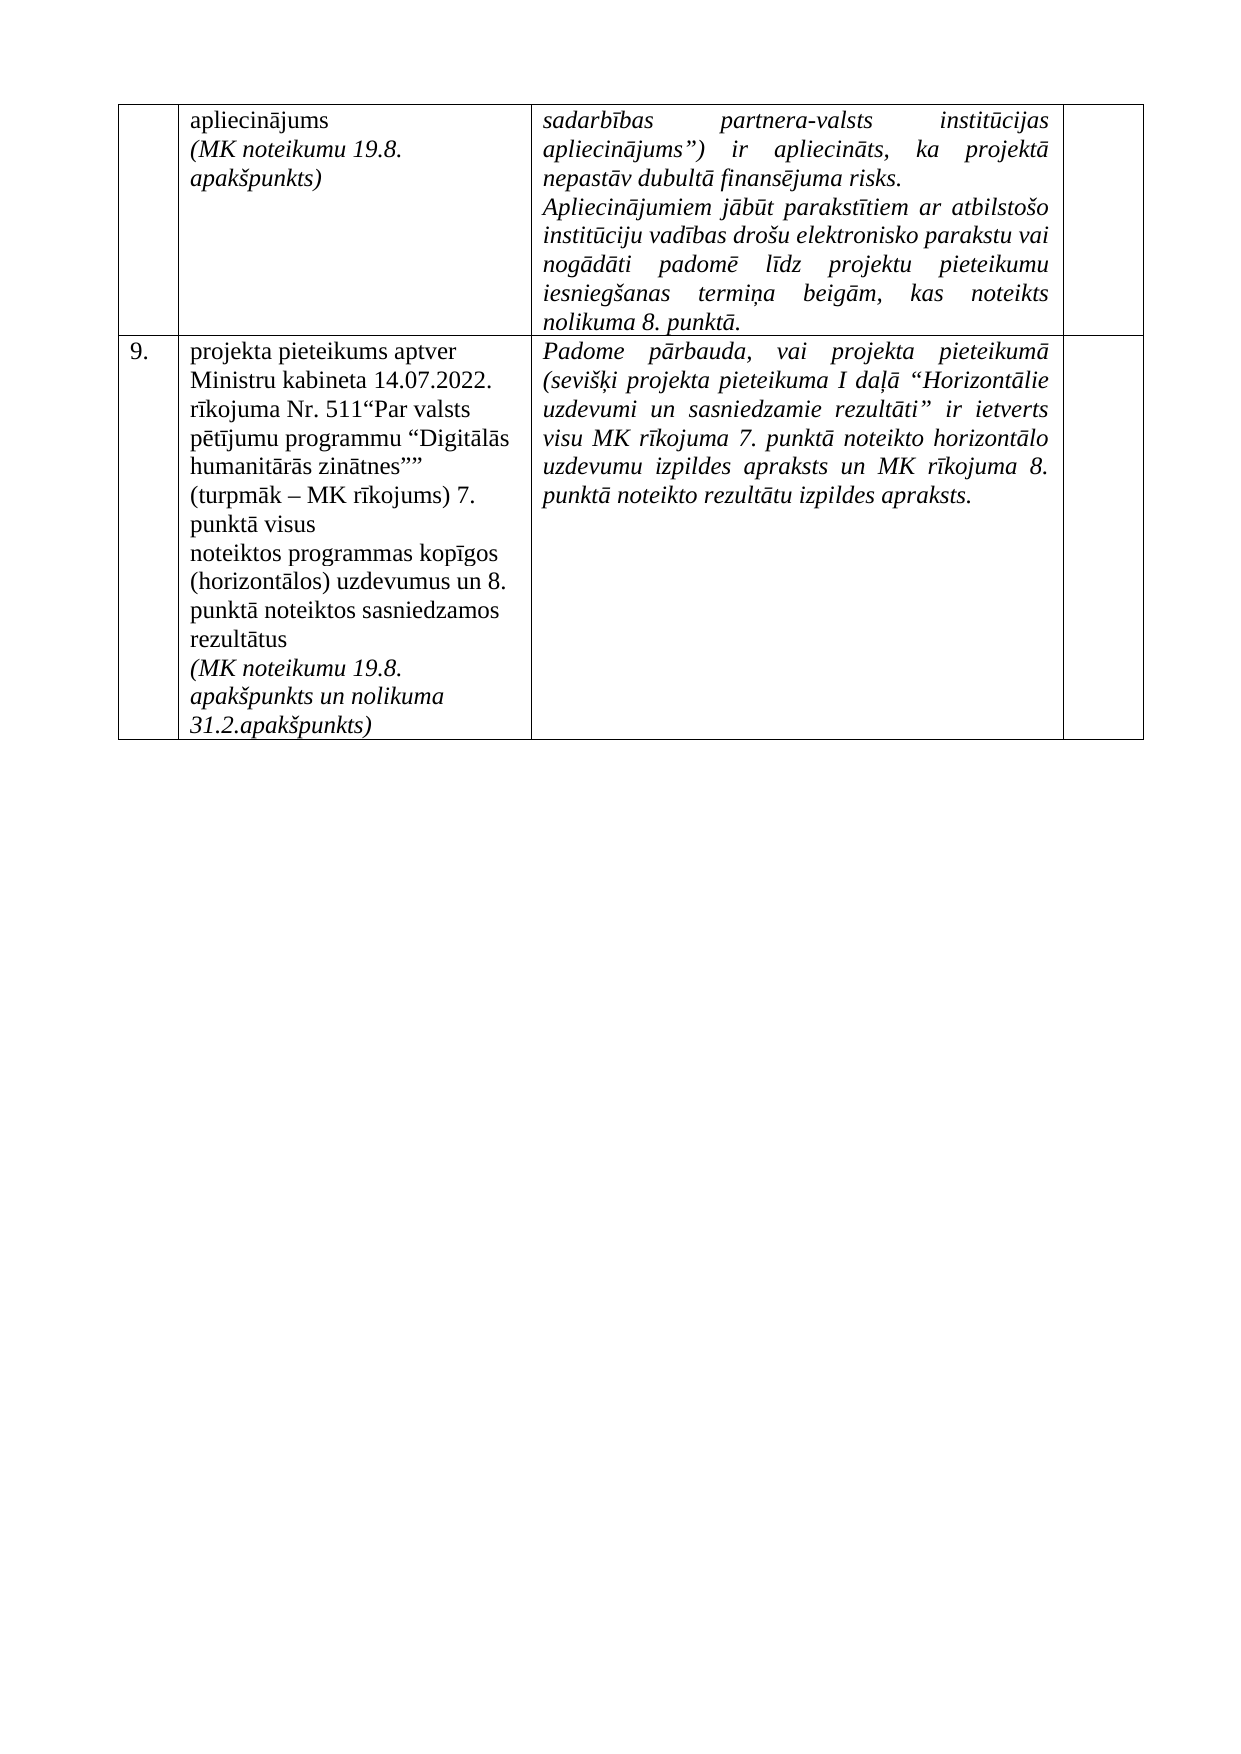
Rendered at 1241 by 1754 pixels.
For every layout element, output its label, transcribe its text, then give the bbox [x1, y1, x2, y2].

table_cell projekta pieteikums aptver Ministru kabineta 14.07.2022. rīkojuma Nr. 511“Par valsts pētījumu programmu “Digitālās humanitārās zinātnes”” (turpmāk – MK rīkojums) 7. punktā visus noteiktos programmas kopīgos (horizontālos) uzdevumus un 8. punktā noteiktos sasniedzamos rezultātus (MK noteikumu 19.8. apakšpunkts un nolikuma 31.2.apakšpunkts) [179, 336, 531, 739]
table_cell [532, 105, 1063, 335]
table_cell [1064, 105, 1143, 335]
table_cell 9. [119, 336, 178, 739]
table_cell [1064, 336, 1143, 739]
table_cell Padome pārbauda, vai projekta pieteikumā (sevišķi projekta pieteikuma I daļā “Horizontālie uzdevumi un sasniedzamie rezultāti” ir ietverts visu MK rīkojuma 7. punktā noteikto horizontālo uzdevumu izpildes apraksts un MK rīkojuma 8. punktā noteikto rezultātu izpildes apraksts. [532, 336, 1063, 739]
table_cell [179, 105, 531, 335]
table_cell 8. [119, 105, 178, 335]
